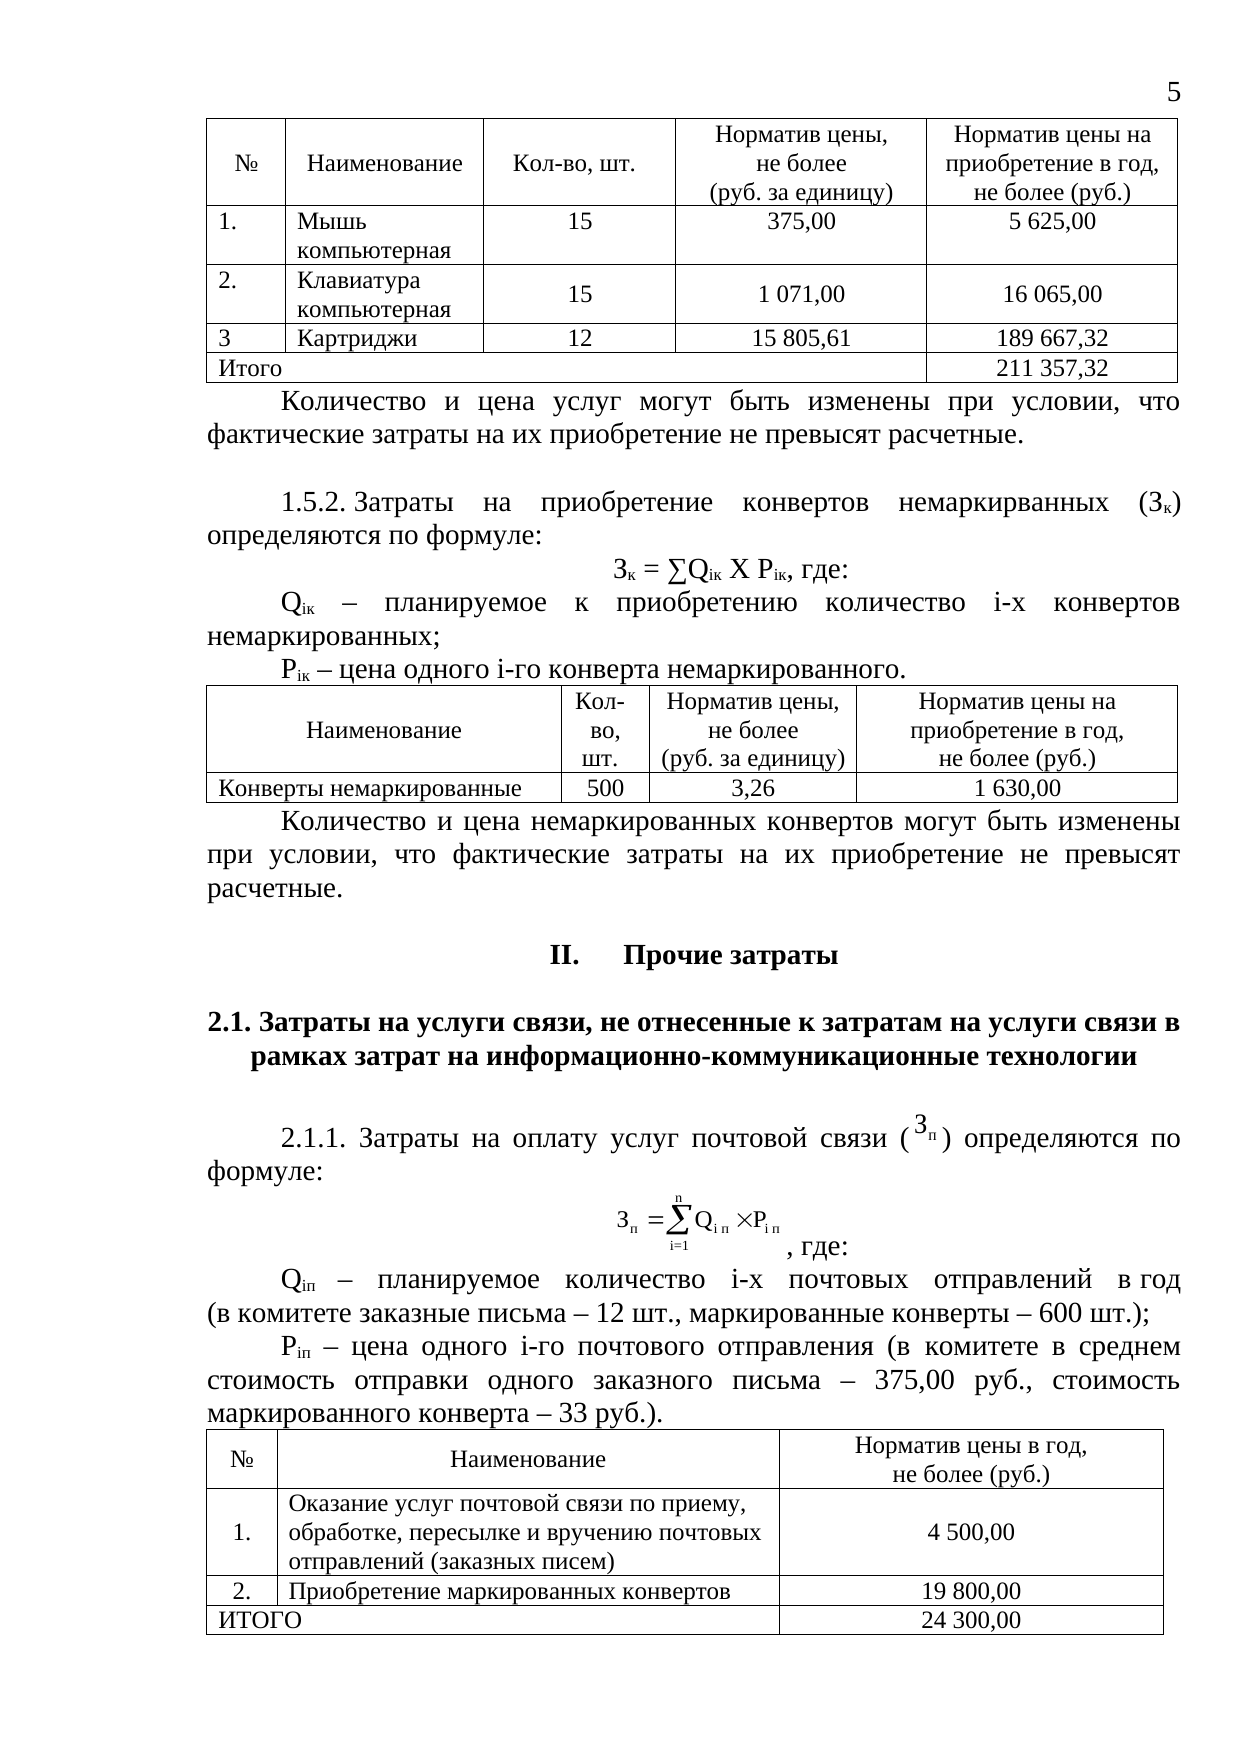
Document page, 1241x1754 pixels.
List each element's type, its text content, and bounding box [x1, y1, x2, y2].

table_header Наименование [278, 1430, 779, 1487]
table_cell 15 [484, 206, 675, 264]
table_cell 4 500,00 [780, 1489, 1163, 1575]
list Прочие затраты [207, 937, 1181, 971]
table_cell 500 [562, 773, 649, 802]
table_cell 189 667,32 [927, 324, 1177, 352]
table_header Кол-во, шт. [484, 119, 675, 205]
table_cell 12 [484, 324, 675, 352]
table_header Норматив цены, не более (руб. за единицу) [650, 686, 856, 772]
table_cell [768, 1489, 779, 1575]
table_cell 3,26 [650, 773, 856, 802]
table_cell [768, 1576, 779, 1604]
text Количество и цена услуг могут быть изменены при условии, что фактические затраты на их приобретение не превысят расчетные. [207, 383, 1181, 450]
table_header № [207, 119, 285, 205]
table_header № [207, 1430, 277, 1487]
list 2.1. Затраты на услуги связи, не отнесенные к затратам на услуги связи в рамках затрат на информационно-коммуникационные технологии [207, 1004, 1181, 1071]
table_cell 16 065,00 [927, 265, 1177, 322]
text Рiп – цена одного i-го почтового отправления (в комитете в среднем стоимость отправки одного заказного письма – 375,00 руб., стоимость маркированного конверта – 33 руб.). [207, 1328, 1181, 1429]
table_header Кол-во, шт. [562, 686, 649, 772]
text Qiк – планируемое к приобретению количество i-х конвертов немаркированных; [207, 584, 1181, 651]
table_cell 5 625,00 [927, 206, 1177, 264]
text 1.5.2. Затраты на приобретение конвертов немаркирванных (Зк) определяются по формуле: [207, 484, 1181, 551]
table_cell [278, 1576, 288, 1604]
table_cell 2. [207, 265, 285, 322]
table_cell 1 630,00 [857, 773, 1177, 802]
table_cell 24 300,00 [780, 1606, 1163, 1634]
text Зк = ∑Qiк Х Рiк, где: [207, 551, 1181, 584]
table_cell 1. [207, 206, 285, 264]
table_cell 19 800,00 [780, 1576, 1163, 1604]
table_header Норматив цены в год, не более (руб.) [780, 1430, 1163, 1487]
text 2.1.1. Затраты на оплату услуг почтовой связи () определяются по формуле: [207, 1105, 1181, 1187]
text Рiк – цена одного i-го конверта немаркированного. [207, 651, 1181, 685]
table_cell 375,00 [676, 206, 926, 264]
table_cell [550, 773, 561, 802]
table_cell 2. [207, 1576, 277, 1604]
table_header Наименование [207, 686, 561, 772]
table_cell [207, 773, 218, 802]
table_header Норматив цены на приобретение в год, не более (руб.) [927, 119, 1177, 205]
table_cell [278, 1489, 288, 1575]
text Qiп – планируемое количество i-х почтовых отправлений в год (в комитете заказные письма – 12 шт., маркированные конверты – 600 шт.); [207, 1261, 1181, 1328]
table_cell 1 071,00 [676, 265, 926, 322]
table_cell 211 357,32 [927, 353, 1177, 382]
table_cell Итого [207, 353, 926, 382]
table_header Наименование [286, 119, 483, 205]
table_cell 15 [484, 265, 675, 322]
text Количество и цена немаркированных конвертов могут быть изменены при условии, что фактические затраты на их приобретение не превысят расчетные. [207, 803, 1181, 904]
table_header Норматив цены, не более (руб. за единицу) [676, 119, 926, 205]
text , где: [207, 1187, 1181, 1261]
table_cell 1. [207, 1489, 277, 1575]
table_cell 15 805,61 [676, 324, 926, 352]
table_header Норматив цены на приобретение в год, не более (руб.) [857, 686, 1177, 772]
